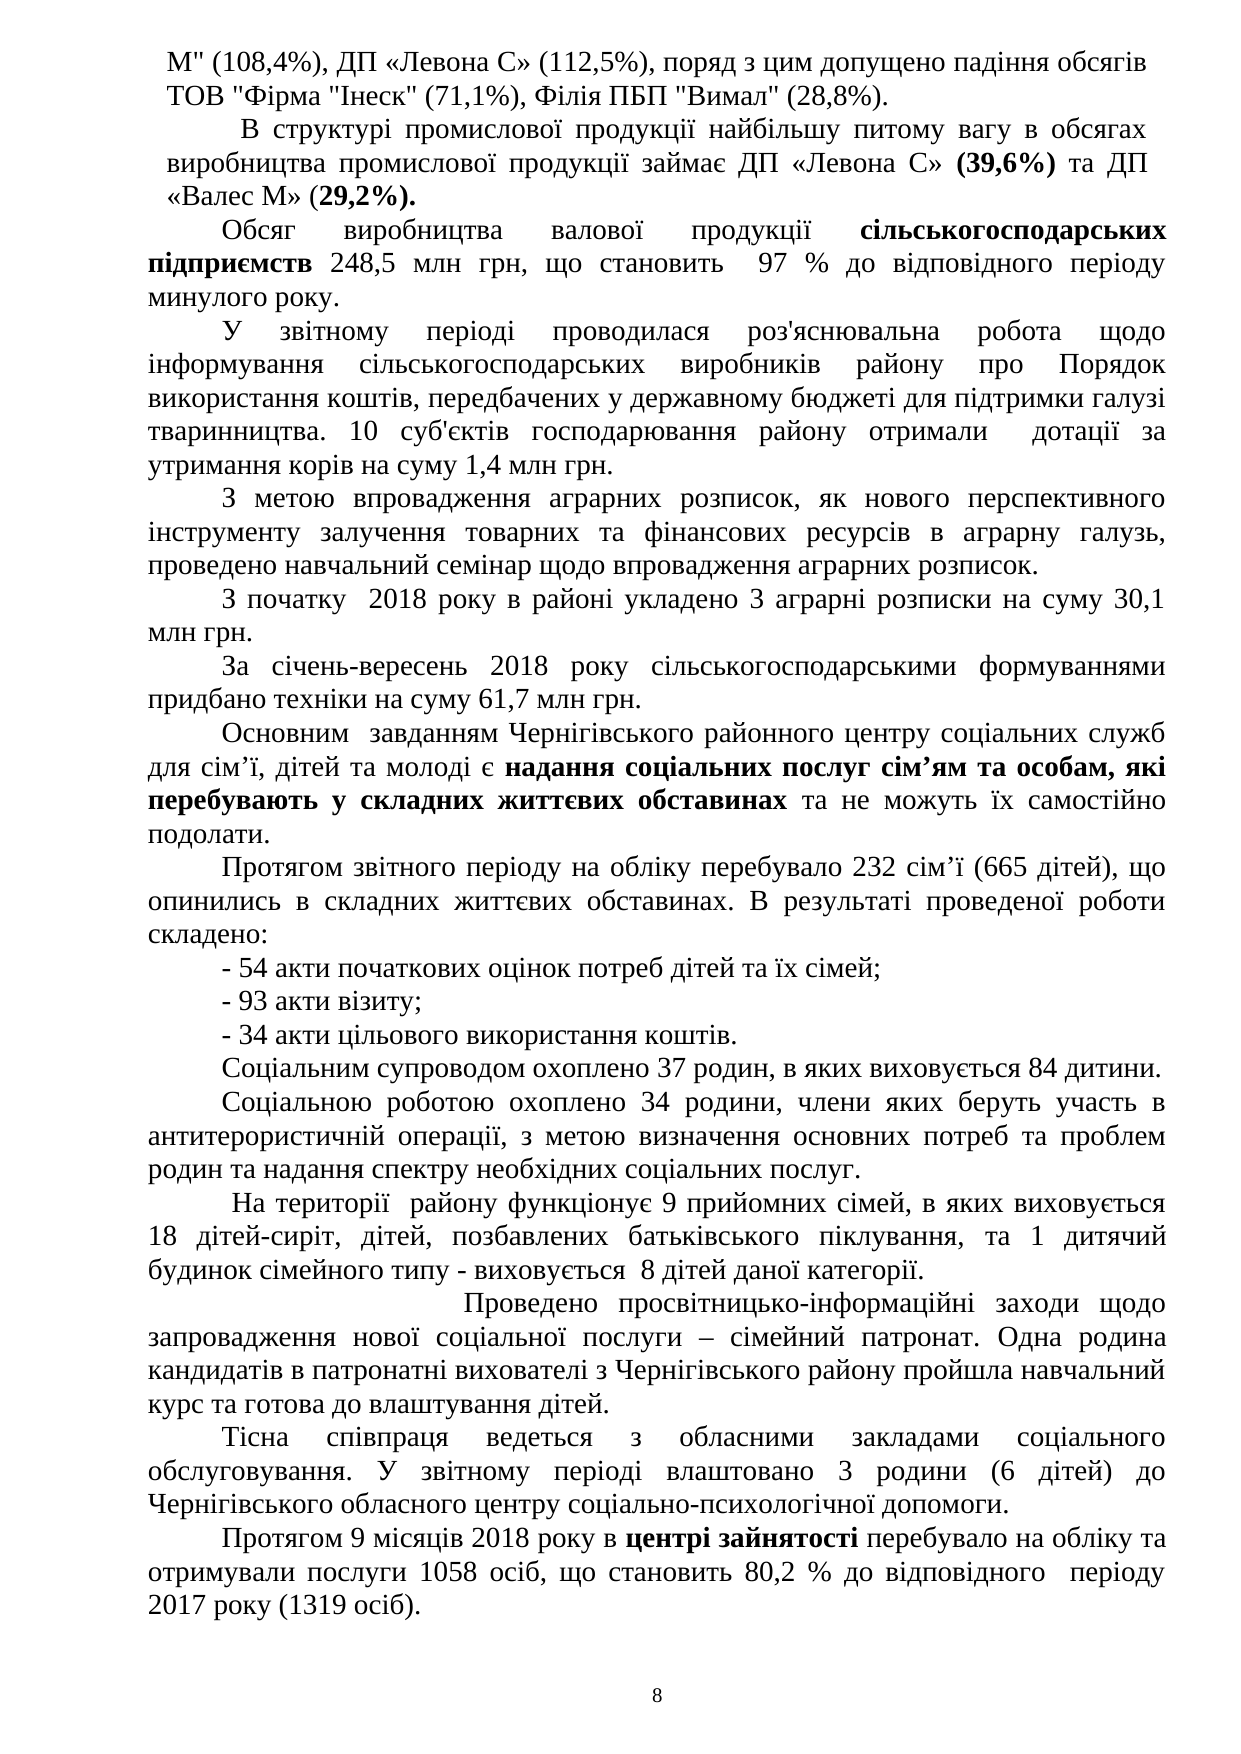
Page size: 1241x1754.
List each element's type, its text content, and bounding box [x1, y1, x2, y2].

text Тісна співпраця ведеться з обласними закладами соціального обслуговування. У звітному періоді влаштовано 3 родини (6 дітей) до Чернігівського обласного центру соціально-психологічної допомоги. [148, 1419, 1167, 1520]
text З початку 2018 року в районі укладено 3 аграрні розписки на суму 30,1 млн грн. [148, 581, 1167, 648]
text Обсяг виробництва валової продукції сільськогосподарських підприємств 248,5 млн грн, що становить 97 % до відповідного періоду минулого року. [148, 212, 1167, 313]
text - 93 акти візиту; [148, 983, 1167, 1017]
text Соціальною роботою охоплено 34 родини, члени яких беруть участь в антитерористичній операції, з метою визначення основних потреб та проблем родин та надання спектру необхідних соціальних послуг. [148, 1084, 1167, 1185]
text У звітному періоді проводилася роз'яснювальна робота щодо інформування сільськогосподарських виробників району про Порядок використання коштів, передбачених у державному бюджеті для підтримки галузі тваринництва. 10 суб'єктів господарювання району отримали дотації за утримання корів на суму 1,4 млн грн. [148, 313, 1167, 480]
text Проведено просвітницько-інформаційні заходи щодо запровадження нової соціальної послуги – сімейний патронат. Одна родина кандидатів в патронатні вихователі з Чернігівського району пройшла навчальний курс та готова до влаштування дітей. [148, 1285, 1167, 1419]
text Протягом звітного періоду на обліку перебувало 232 сім’ї (665 дітей), що опинились в складних життєвих обставинах. В результаті проведеної роботи складено: [148, 849, 1167, 950]
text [166, 44, 1148, 111]
text Основним завданням Чернігівського районного центру соціальних служб для сім’ї, дітей та молоді є надання соціальних послуг сім’ям та особам, які перебувають у складних життєвих обставинах та не можуть їх самостійно подолати. [148, 715, 1167, 849]
text З метою впровадження аграрних розписок, як нового перспективного інструменту залучення товарних та фінансових ресурсів в аграрну галузь, проведено навчальний семінар щодо впровадження аграрних розписок. [148, 480, 1167, 581]
text - 34 акти цільового використання коштів. [148, 1017, 1167, 1051]
text За січень-вересень 2018 року сільськогосподарськими формуваннями придбано техніки на суму 61,7 млн грн. [148, 648, 1167, 715]
text Протягом 9 місяців 2018 року в центрі зайнятості перебувало на обліку та отримували послуги 1058 осіб, що становить 80,2 % до відповідного періоду 2017 року (1319 осіб). [148, 1520, 1167, 1621]
text В структурі промислової продукції найбільшу питому вагу в обсягах виробництва промислової продукції займає ДП «Левона С» (39,6%) та ДП «Валес М» (29,2%). [166, 111, 1148, 212]
text Соціальним супроводом охоплено 37 родин, в яких виховується 84 дитини. [148, 1051, 1167, 1084]
text На території району функціонує 9 прийомних сімей, в яких виховується 18 дітей-сиріт, дітей, позбавлених батьківського піклування, та 1 дитячий будинок сімейного типу - виховується 8 дітей даної категорії. [148, 1185, 1167, 1285]
text - 54 акти початкових оцінок потреб дітей та їх сімей; [148, 950, 1167, 983]
